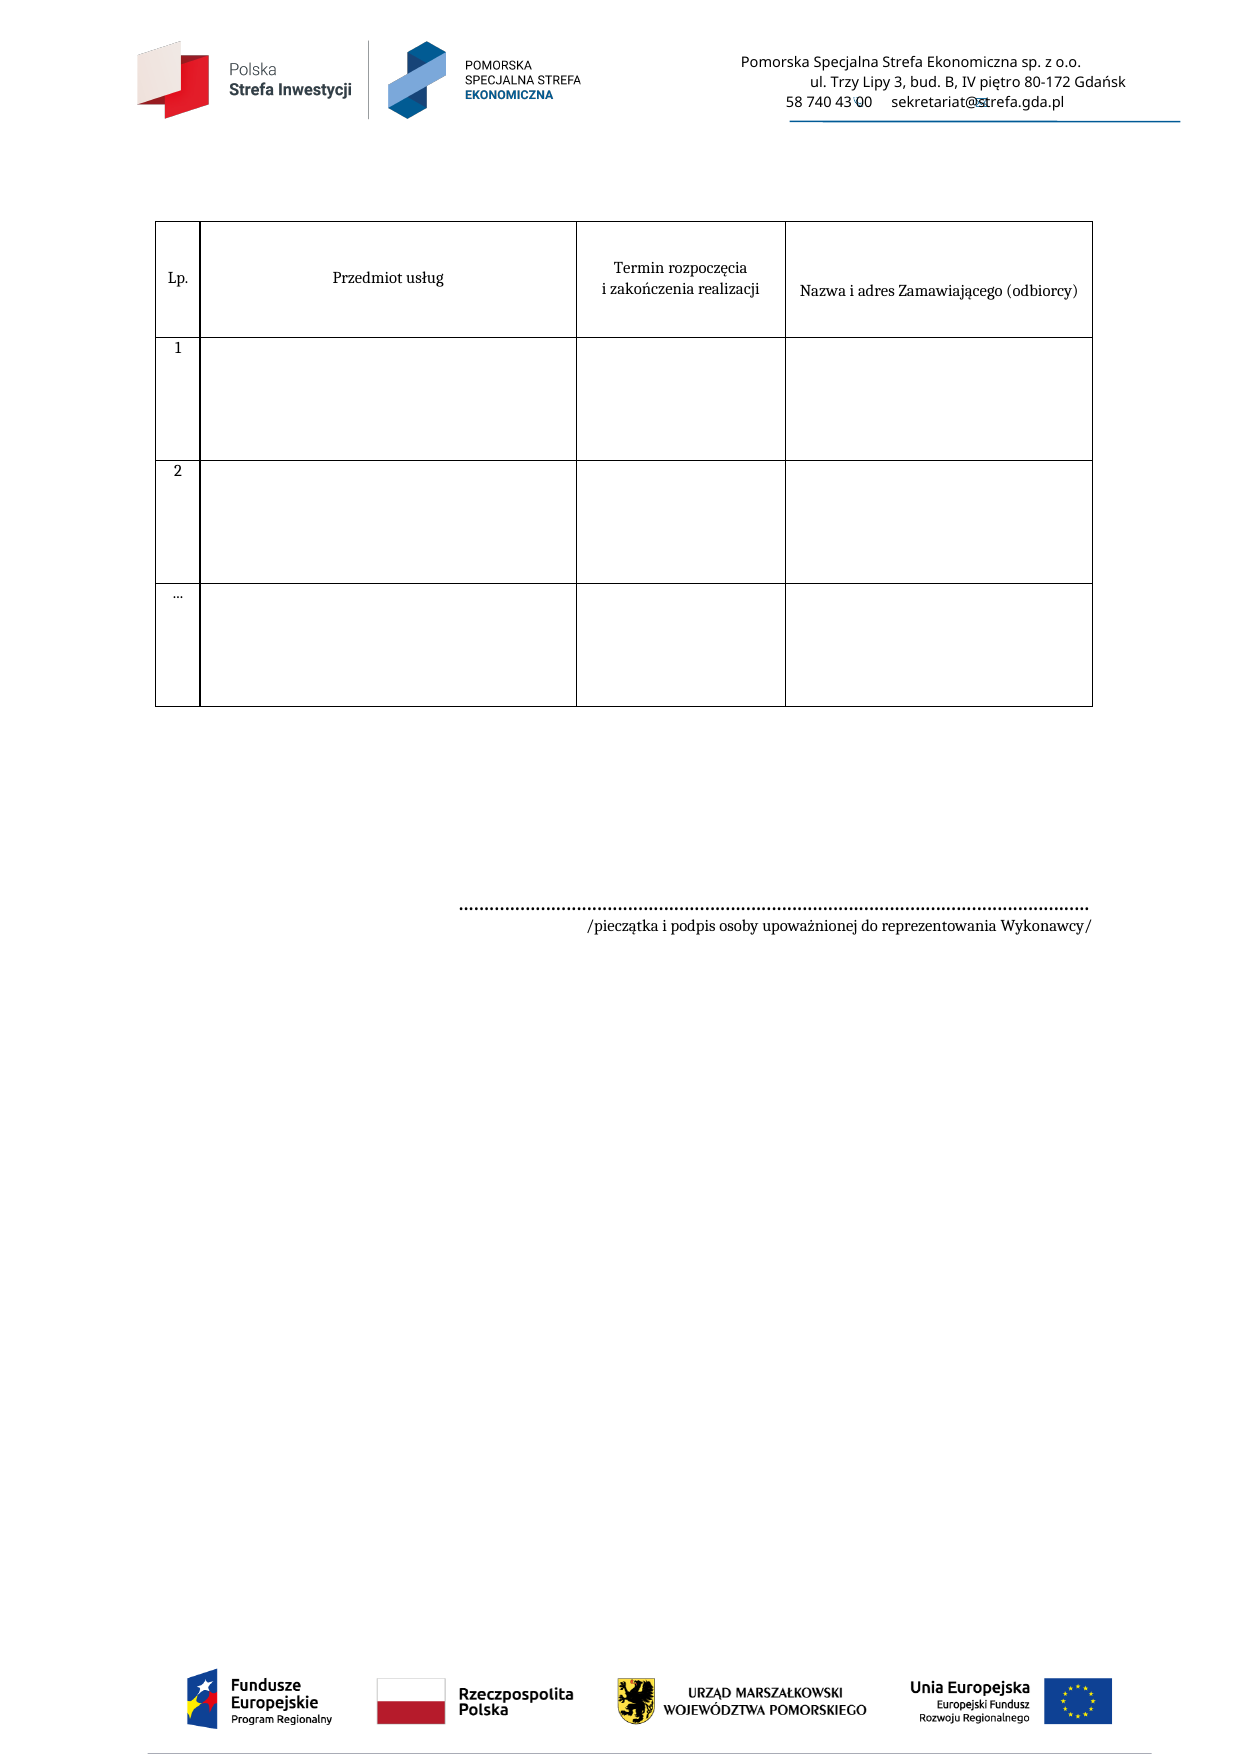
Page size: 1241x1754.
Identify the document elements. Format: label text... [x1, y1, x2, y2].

table_header Termin rozpoczęcia i zakończenia realizacji [577, 222, 785, 337]
table_cell [786, 584, 1092, 706]
table_cell ... [156, 584, 199, 706]
table_header Nazwa i adres Zamawiającego (odbiorcy) [786, 222, 1092, 337]
picture [115, 29, 581, 127]
table_header Lp. [156, 222, 199, 337]
table_cell [201, 584, 576, 706]
table_cell [577, 338, 785, 460]
picture [975, 98, 987, 107]
table_cell [201, 338, 576, 460]
table_cell 1 [156, 338, 199, 460]
table_cell [201, 461, 576, 583]
table_cell [786, 338, 1092, 460]
table_cell [786, 461, 1092, 583]
table_cell [577, 461, 785, 583]
table_header Przedmiot usług [201, 222, 576, 337]
table_cell 2 [156, 461, 199, 583]
picture [853, 97, 857, 107]
picture [147, 1654, 1152, 1754]
table_cell [577, 584, 785, 706]
text /pieczątka i podpis osoby upoważnionej do reprezentowania Wykonawcy/ [148, 917, 1092, 936]
text ........................................................................................................................... [148, 888, 1092, 917]
